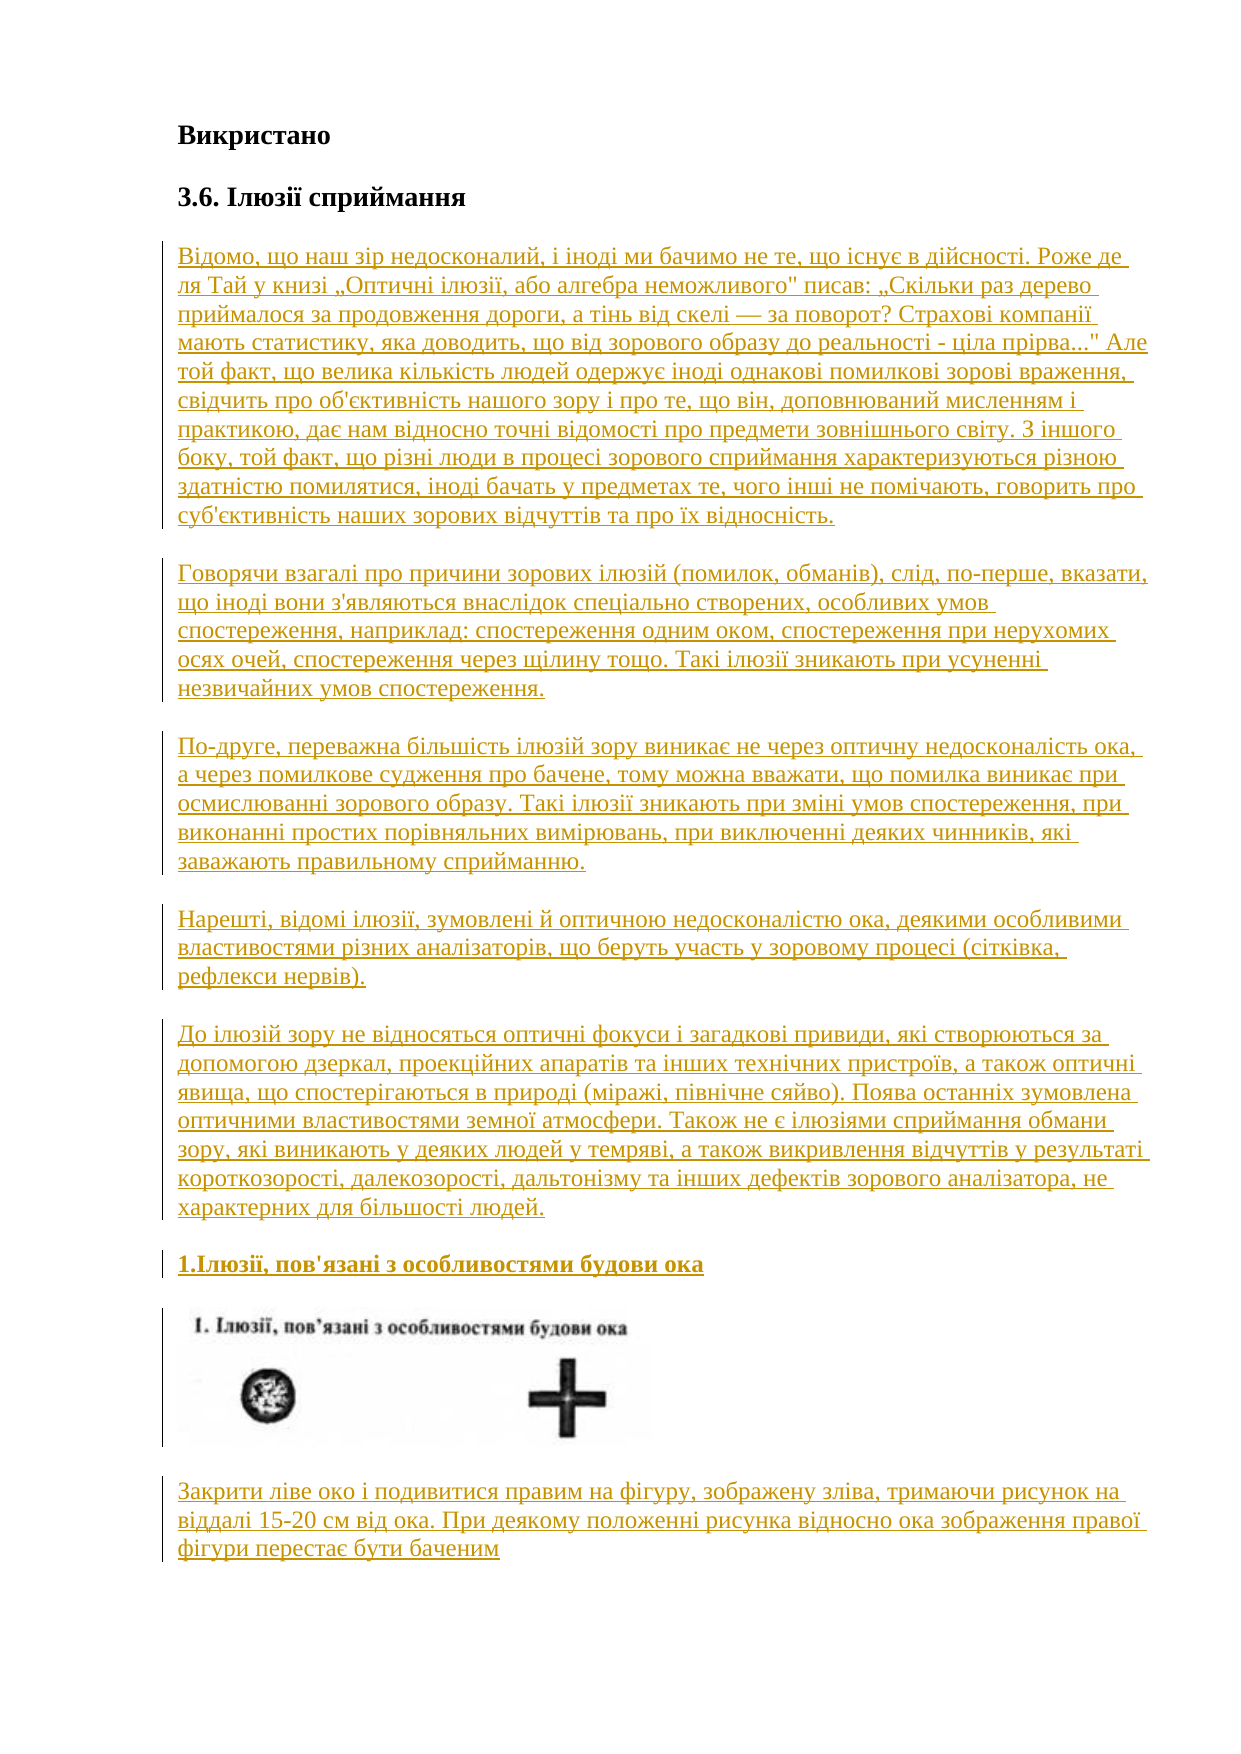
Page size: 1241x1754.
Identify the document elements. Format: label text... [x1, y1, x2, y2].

picture [177, 1307, 654, 1447]
text Викристано [177, 118, 1152, 151]
text 3.6. Ілюзії сприймання [177, 180, 1152, 212]
